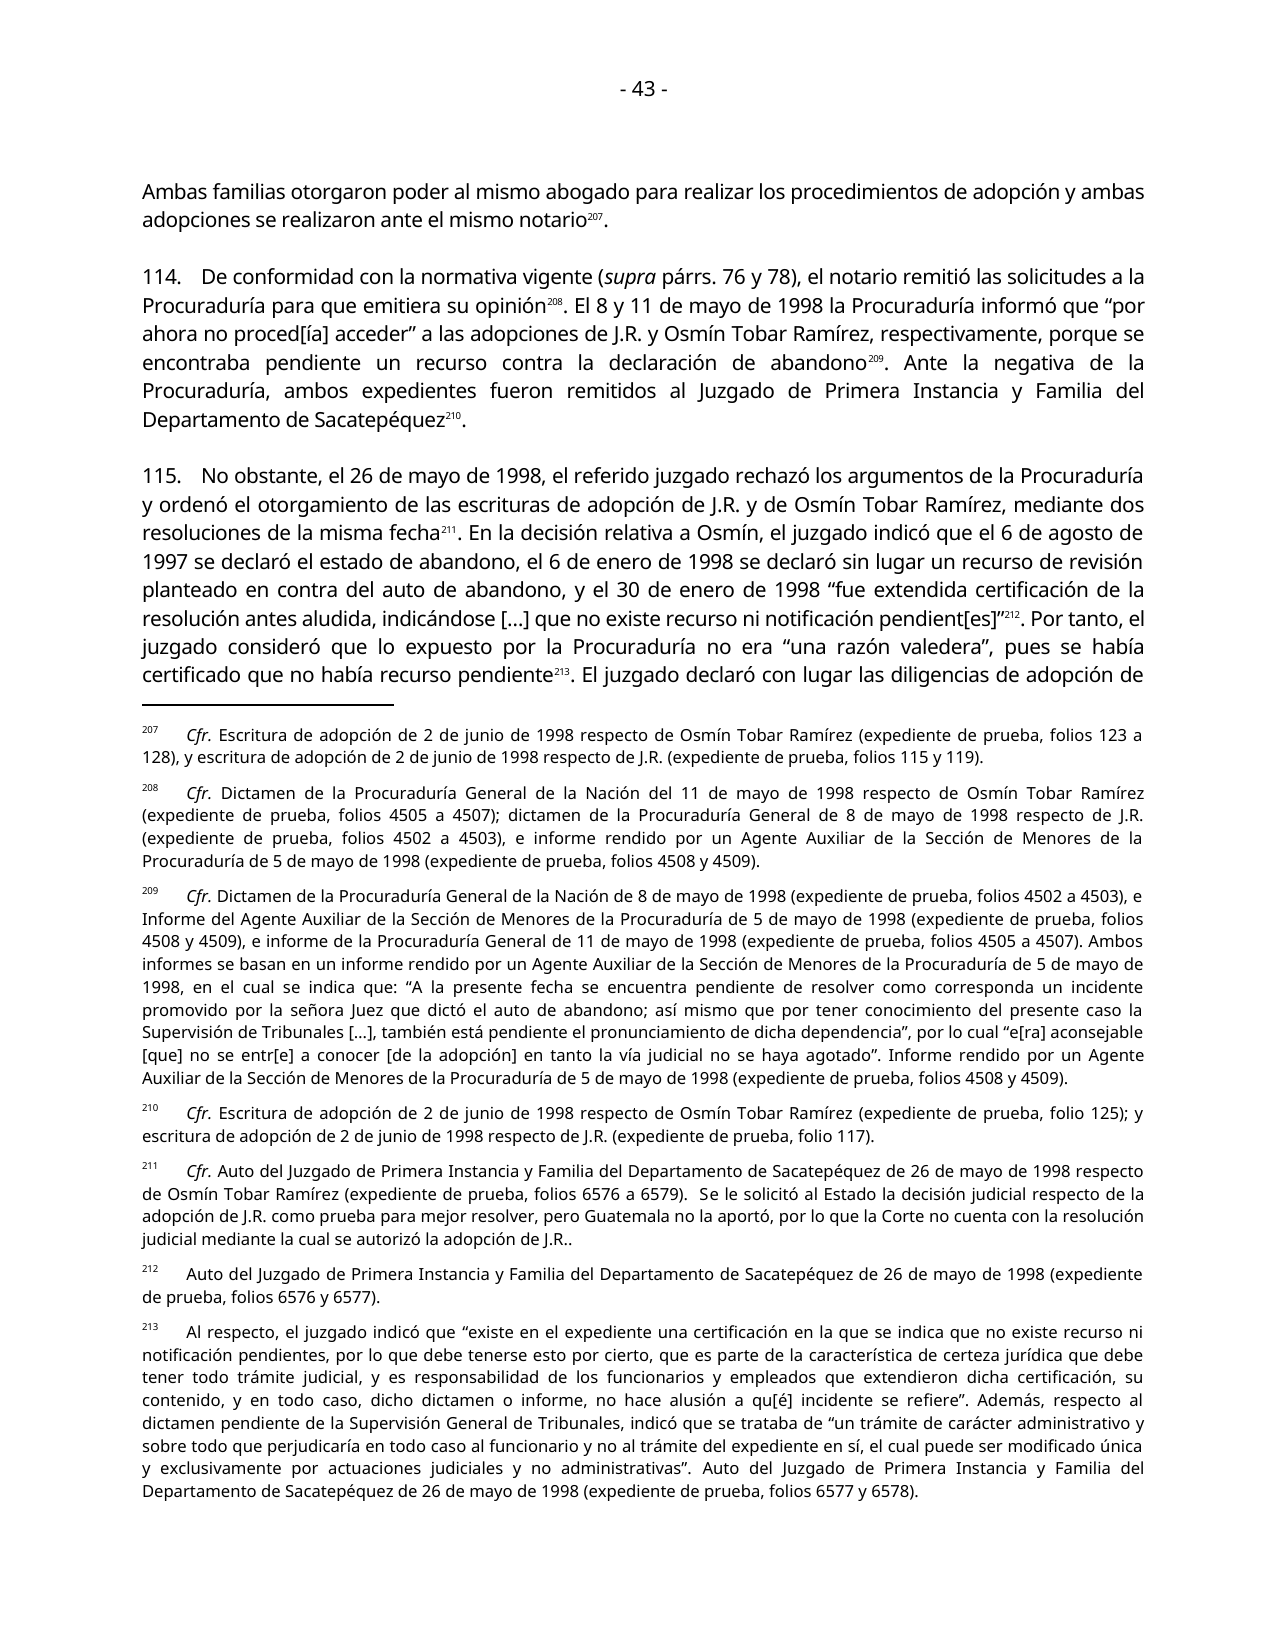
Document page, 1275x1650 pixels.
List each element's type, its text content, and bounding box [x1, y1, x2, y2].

text De conformidad con la normativa vigente (supra párrs. 76 y 78), el notario remitió las solicitudes a la Procuraduría para que emitiera su opinión. El 8 y 11 de mayo de 1998 la Procuraduría informó que “por ahora no proced[ía] acceder” a las adopciones de J.R. y Osmín Tobar Ramírez, respectivamente, porque se encontraba pendiente un recurso contra la declaración de abandono. Ante la negativa de la Procuraduría, ambos expedientes fueron remitidos al Juzgado de Primera Instancia y Familia del Departamento de Sacatepéquez. [142, 262, 1145, 433]
text J.R. y Osmín Tobar Ramírez fueron adoptados por dos familias estadounidenses distintas. J.R. fue adoptado por la familia B. de Illinois, quienes al mismo tiempo adoptaron a una niña. Osmín fue adoptado por la familia Borz-Richards de Pensilvania, quienes al mismo tiempo adoptaron a otro niño. Ambas familias otorgaron poder al mismo abogado para realizar los procedimientos de adopción y ambas adopciones se realizaron ante el mismo notario. [142, 177, 1145, 234]
text No obstante, el 26 de mayo de 1998, el referido juzgado rechazó los argumentos de la Procuraduría y ordenó el otorgamiento de las escrituras de adopción de J.R. y de Osmín Tobar Ramírez, mediante dos resoluciones de la misma fecha. En la decisión relativa a Osmín, el juzgado indicó que el 6 de agosto de 1997 se declaró el estado de abandono, el 6 de enero de 1998 se declaró sin lugar un recurso de revisión planteado en contra del auto de abandono, y el 30 de enero de 1998 “fue extendida certificación de la resolución antes aludida, indicándose […] que no existe recurso ni notificación pendient[es]”. Por tanto, el juzgado consideró que lo expuesto por la Procuraduría no era “una razón valedera”, pues se había certificado que no había recurso pendiente. El juzgado declaró con lugar las diligencias de adopción de Osmín y dejó constancia que los adoptantes “han cumplido a cabalidad con todos los requisitos legales” y “acreditaron su solvencia moral y económica”. El 2 de junio de 1998 el notario concedió las adopciones de J.R. y de Osmín Tobar Ramírez, mediante escrituras separadas, indicando que se habían acreditado las buenas costumbres de los adoptantes, sus posibilidades económicas y morales, mediante “las declaraciones rendidas por los testigos propuestos y el informe de la [t]rabajadora social adscrita al Juzgado de Primera Instancia de Sacatepéquez, Ramo de Familia”. [142, 462, 1145, 689]
